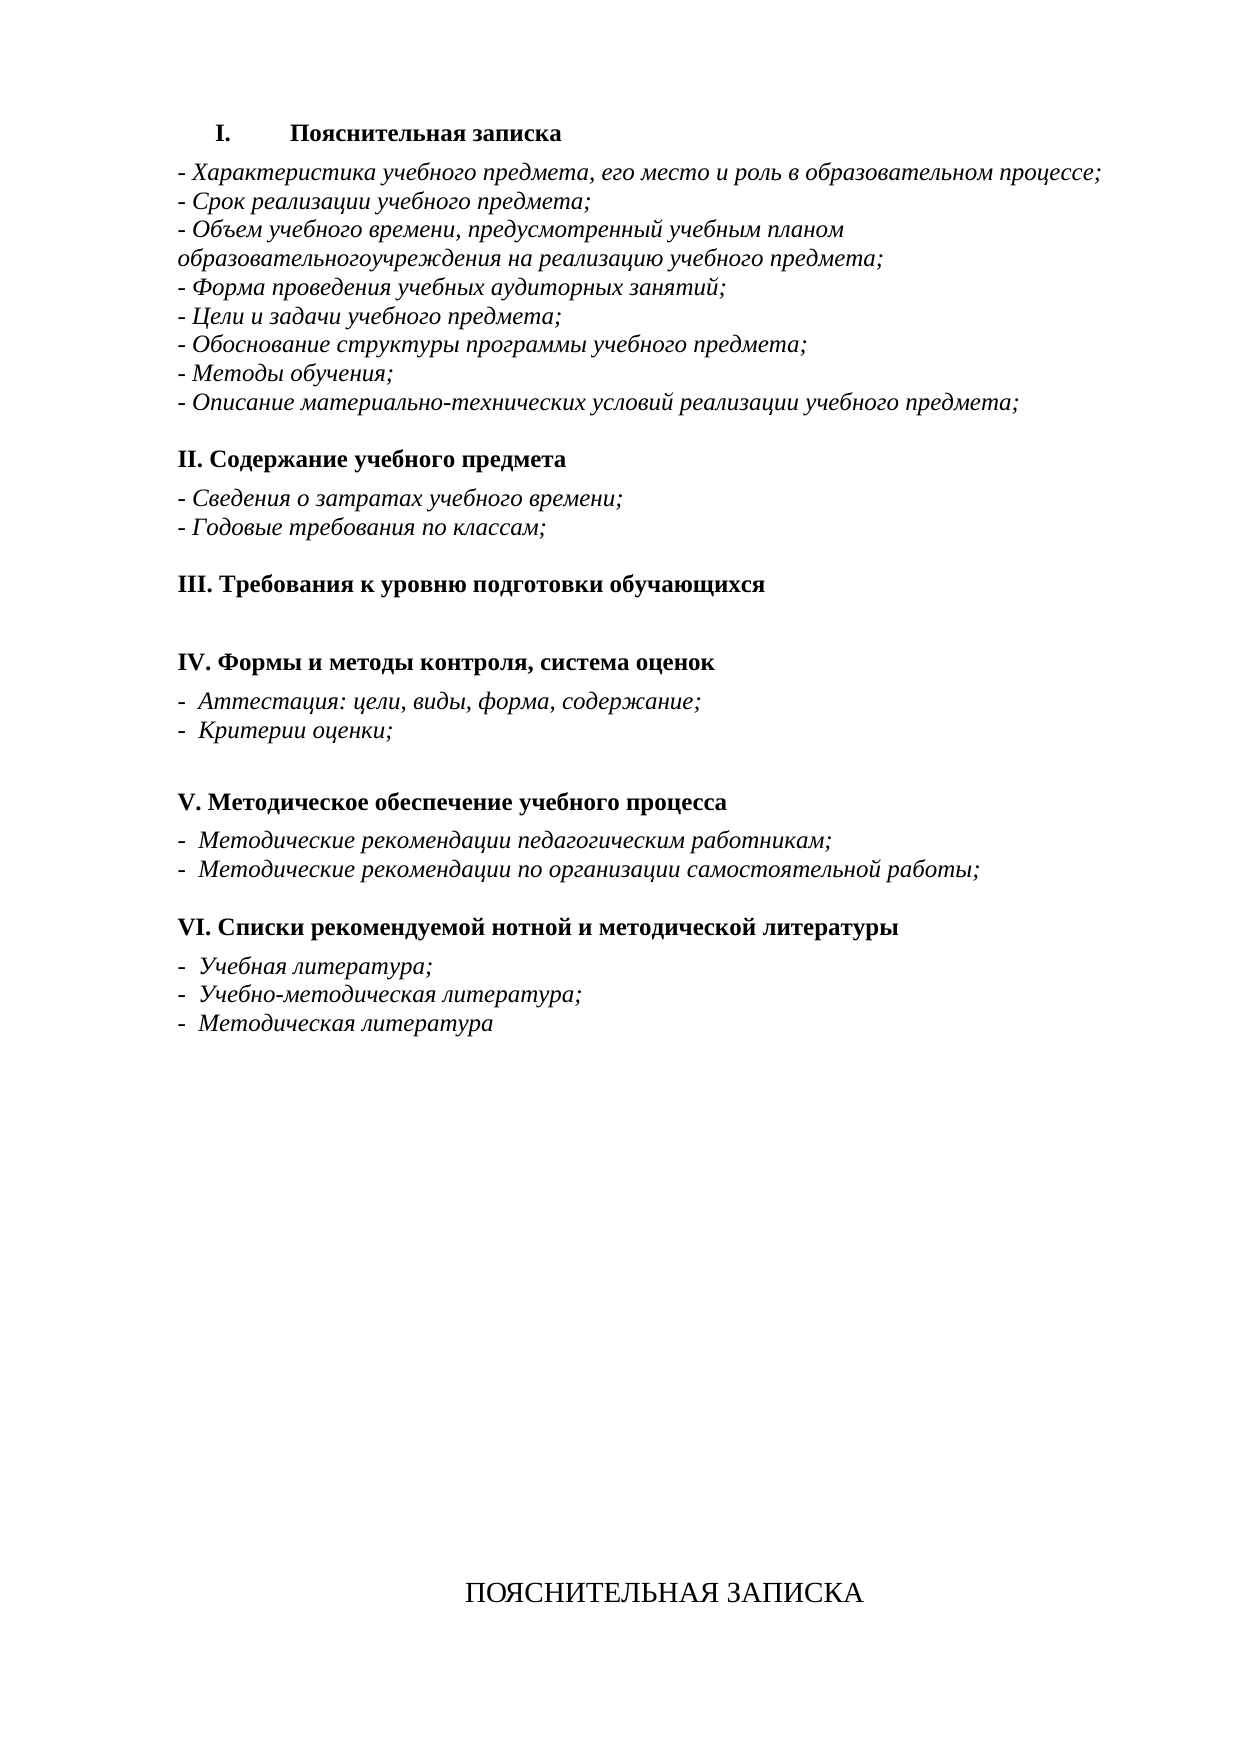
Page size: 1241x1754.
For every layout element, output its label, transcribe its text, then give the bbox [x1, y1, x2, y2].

text VI. Списки рекомендуемой нотной и методической литературы [177, 912, 1152, 941]
text - Учебно-методическая литература; [177, 979, 1152, 1008]
text - Срок реализации учебного предмета; [177, 186, 1152, 214]
text IV. Формы и методы контроля, система оценок [177, 647, 1152, 676]
text - Учебная литература; [177, 951, 1152, 979]
text - Годовые требования по классам; [177, 512, 1152, 541]
text III. Требования к уровню подготовки обучающихся [177, 569, 1152, 598]
text V. Методическое обеспечение учебного процесса [177, 787, 1152, 816]
text - Сведения о затратах учебного времени; [177, 483, 1152, 512]
text - Описание материально-технических условий реализации учебного предмета; [177, 387, 1152, 416]
list Пояснительная записка [215, 118, 1152, 147]
text - Цели и задачи учебного предмета; [177, 301, 1152, 329]
text - Критерии оценки; [177, 715, 1152, 744]
text - Методические рекомендации педагогическим работникам; [177, 826, 1152, 854]
text II. Содержание учебного предмета [177, 444, 1152, 473]
text - Методы обучения; [177, 358, 1152, 387]
text - Аттестация: цели, виды, форма, содержание; [177, 686, 1152, 715]
text - Обоснование структуры программы учебного предмета; [177, 329, 1152, 358]
text - Методическая литература [177, 1008, 1152, 1037]
text - Форма проведения учебных аудиторных занятий; [177, 272, 1152, 301]
text - Характеристика учебного предмета, его место и роль в образовательном процессе; [177, 157, 1152, 186]
text - Объем учебного времени, предусмотренный учебным планом образовательногоучреждения на реализацию учебного предмета; [177, 214, 1152, 272]
text - Методические рекомендации по организации самостоятельной работы; [177, 854, 1152, 883]
text ПОЯСНИТЕЛЬНАЯ ЗАПИСКА [177, 1576, 1152, 1609]
